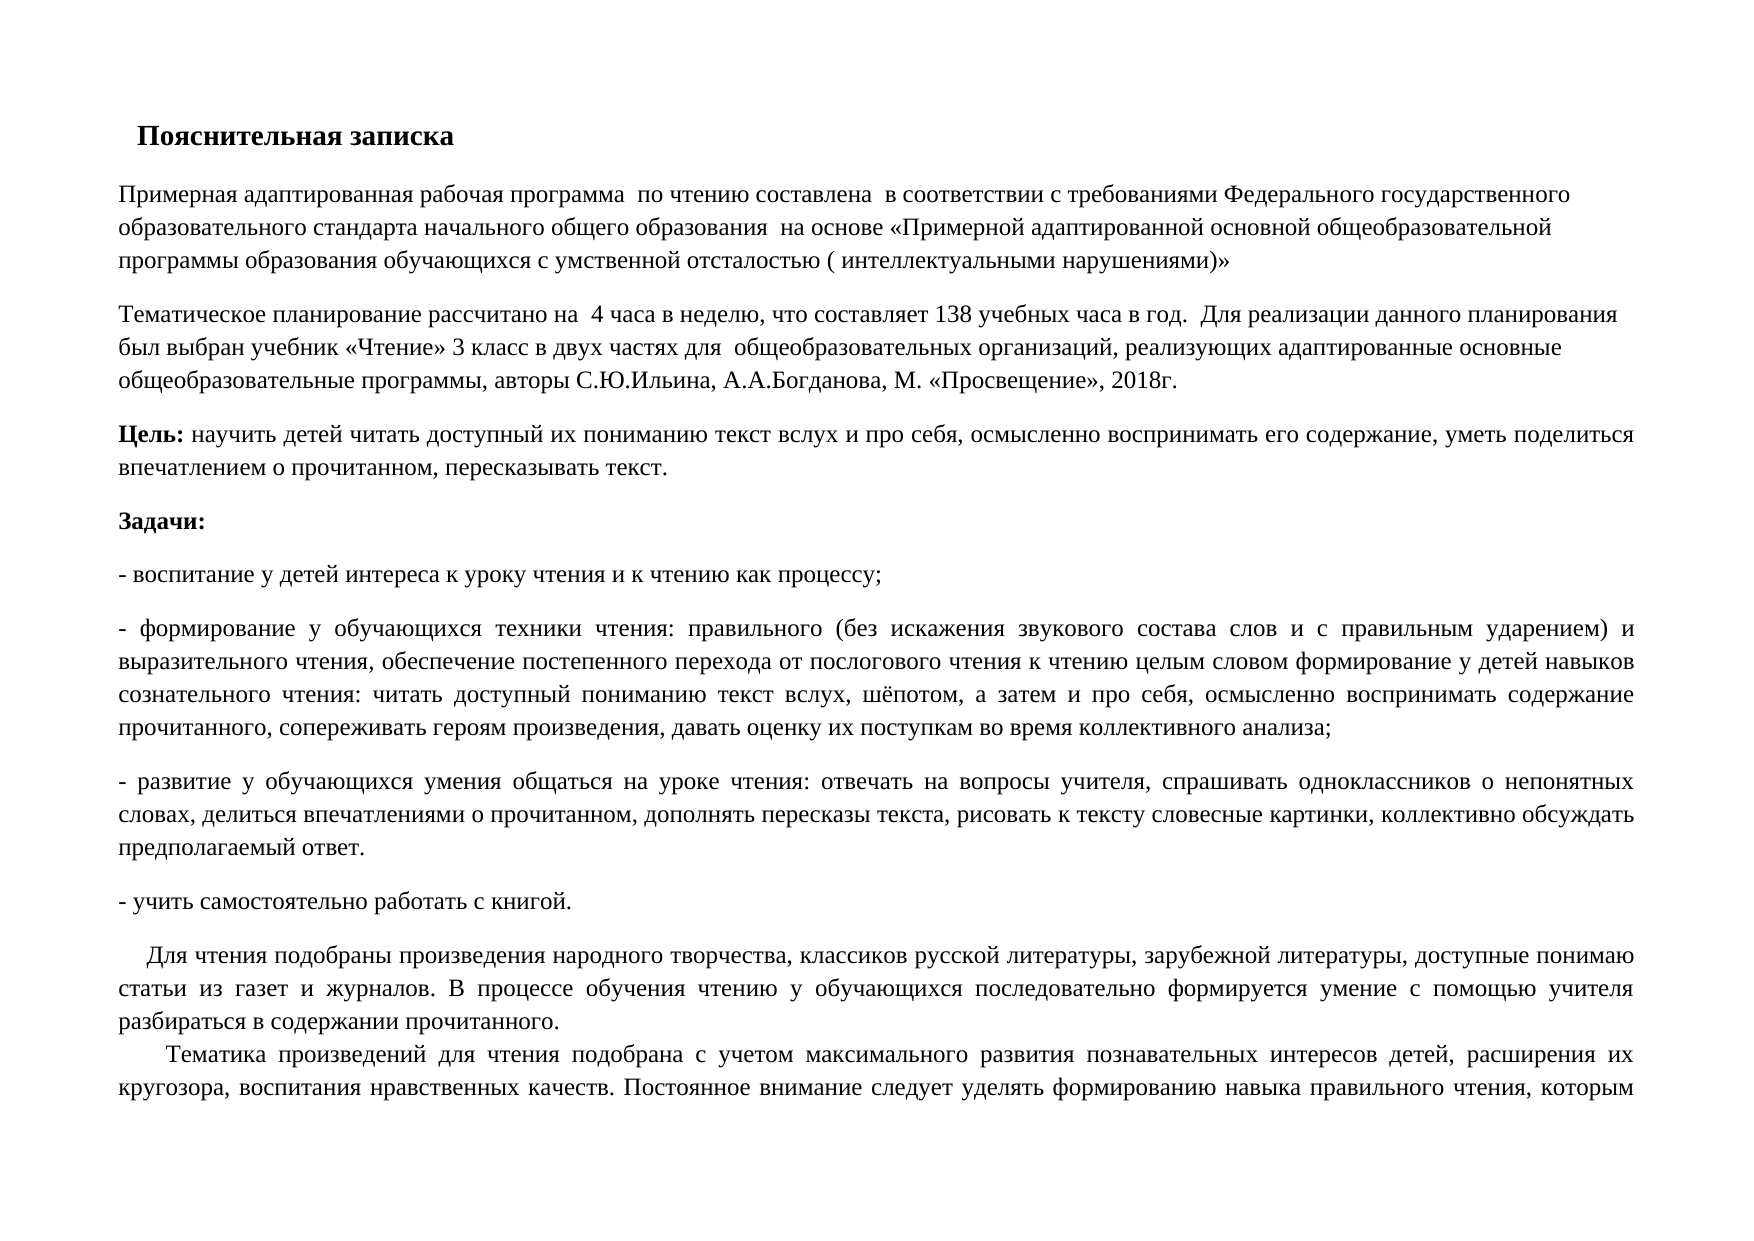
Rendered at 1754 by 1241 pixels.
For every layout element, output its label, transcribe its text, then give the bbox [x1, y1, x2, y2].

text - учить самостоятельно работать с книгой. [118, 886, 1636, 915]
text - формирование у обучающихся техники чтения: правильного (без искажения звукового состава слов и с правильным ударением) и выразительного чтения, обеспечение постепенного перехода от послогового чтения к чтению целым словом формирование у детей навыков сознательного чтения: читать доступный пониманию текст вслух, шёпотом, а затем и про себя, осмысленно воспринимать содержание прочитанного, сопереживать героям произведения, давать оценку их поступкам во время коллективного анализа; [118, 613, 1636, 741]
text Пояснительная записка [118, 118, 1636, 152]
text Для чтения подобраны произведения народного творчества, классиков русской литературы, зарубежной литературы, доступные понимаю статьи из газет и журналов. В процессе обучения чтению у обучающихся последовательно формируется умение с помощью учителя разбираться в содержании прочитанного. [118, 940, 1636, 1035]
text Тематическое планирование рассчитано на 4 часа в неделю, что составляет 138 учебных часа в год. Для реализации данного планирования был выбран учебник «Чтение» 3 класс в двух частях для общеобразовательных организаций, реализующих адаптированные основные общеобразовательные программы, авторы С.Ю.Ильина, А.А.Богданова, М. «Просвещение», 2018г. [118, 299, 1636, 394]
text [118, 1039, 1636, 1101]
text Цель: научить детей читать доступный их пониманию текст вслух и про себя, осмысленно воспринимать его содержание, уметь поделиться впечатлением о прочитанном, пересказывать текст. [118, 419, 1636, 481]
text - развитие у обучающихся умения общаться на уроке чтения: отвечать на вопросы учителя, спрашивать одноклассников о непонятных словах, делиться впечатлениями о прочитанном, дополнять пересказы текста, рисовать к тексту словесные картинки, коллективно обсуждать предполагаемый ответ. [118, 766, 1636, 861]
text Задачи: [118, 506, 1636, 534]
text Примерная адаптированная рабочая программа по чтению составлена в соответствии с требованиями Федерального государственного образовательного стандарта начального общего образования на основе «Примерной адаптированной основной общеобразовательной программы образования обучающихся с умственной отсталостью ( интеллектуальными нарушениями)» [118, 179, 1636, 274]
text - воспитание у детей интереса к уроку чтения и к чтению как процессу; [118, 559, 1636, 588]
